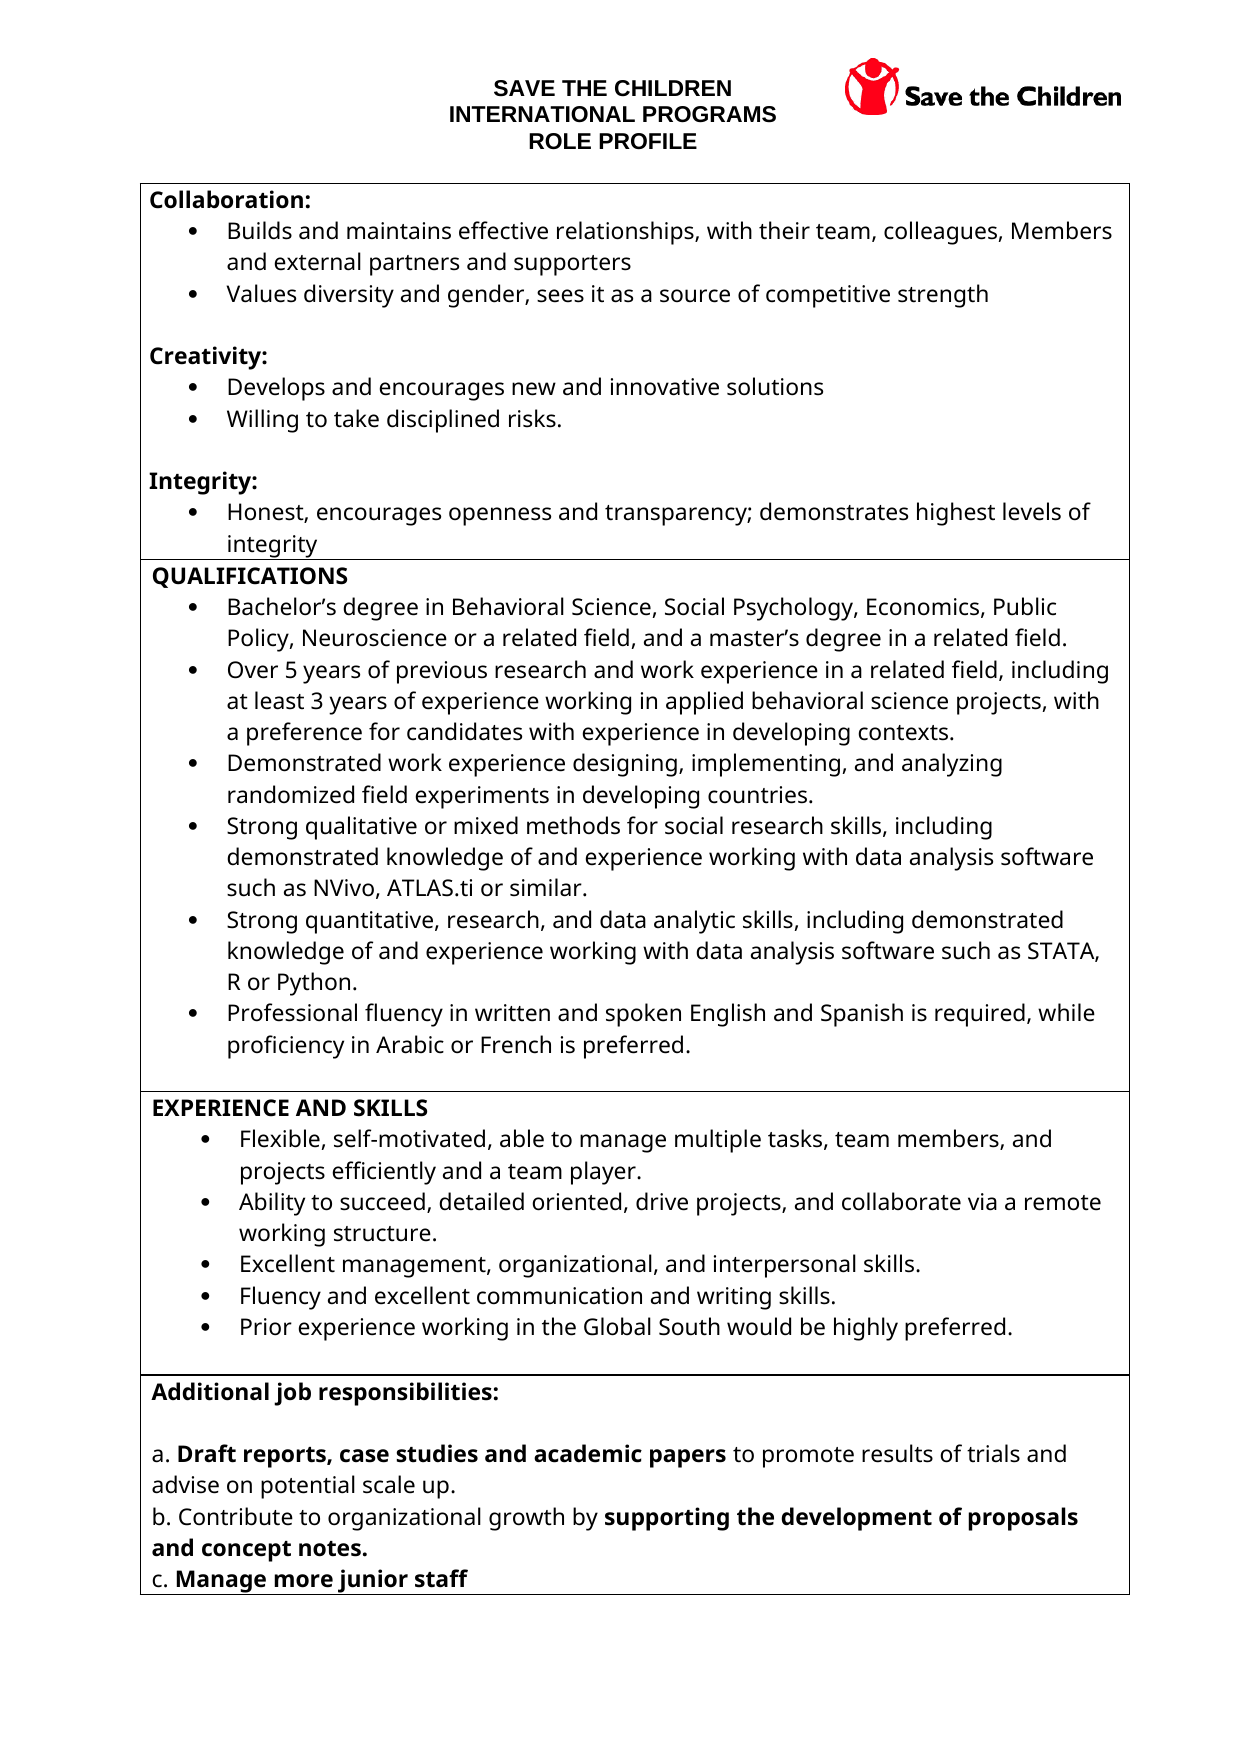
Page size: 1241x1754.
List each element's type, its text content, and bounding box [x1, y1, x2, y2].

table_cell EXPERIENCE AND SKILLS Flexible, self-motivated, able to manage multiple tasks, team members, and projects efficiently and a team player. Ability to succeed, detailed oriented, drive projects, and collaborate via a remote working structure. Excellent management, organizational, and interpersonal skills. Fluency and excellent communication and writing skills. Prior experience working in the Global South would be highly preferred. [141, 1092, 1129, 1373]
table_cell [141, 1376, 1129, 1594]
picture [845, 58, 1121, 115]
table_cell QUALIFICATIONS Bachelor’s degree in Behavioral Science, Social Psychology, Economics, Public Policy, Neuroscience or a related field, and a master’s degree in a related field. Over 5 years of previous research and work experience in a related field, including at least 3 years of experience working in applied behavioral science projects, with a preference for candidates with experience in developing contexts. Demonstrated work experience designing, implementing, and analyzing randomized field experiments in developing countries. Strong qualitative or mixed methods for social research skills, including demonstrated knowledge of and experience working with data analysis software such as NVivo, ATLAS.ti or similar. Strong quantitative, research, and data analytic skills, including demonstrated knowledge of and experience working with data analysis software such as STATA, R or Python. Professional fluency in written and spoken English and Spanish is required, while proficiency in Arabic or French is preferred. [141, 560, 1129, 1091]
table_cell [141, 184, 1129, 559]
